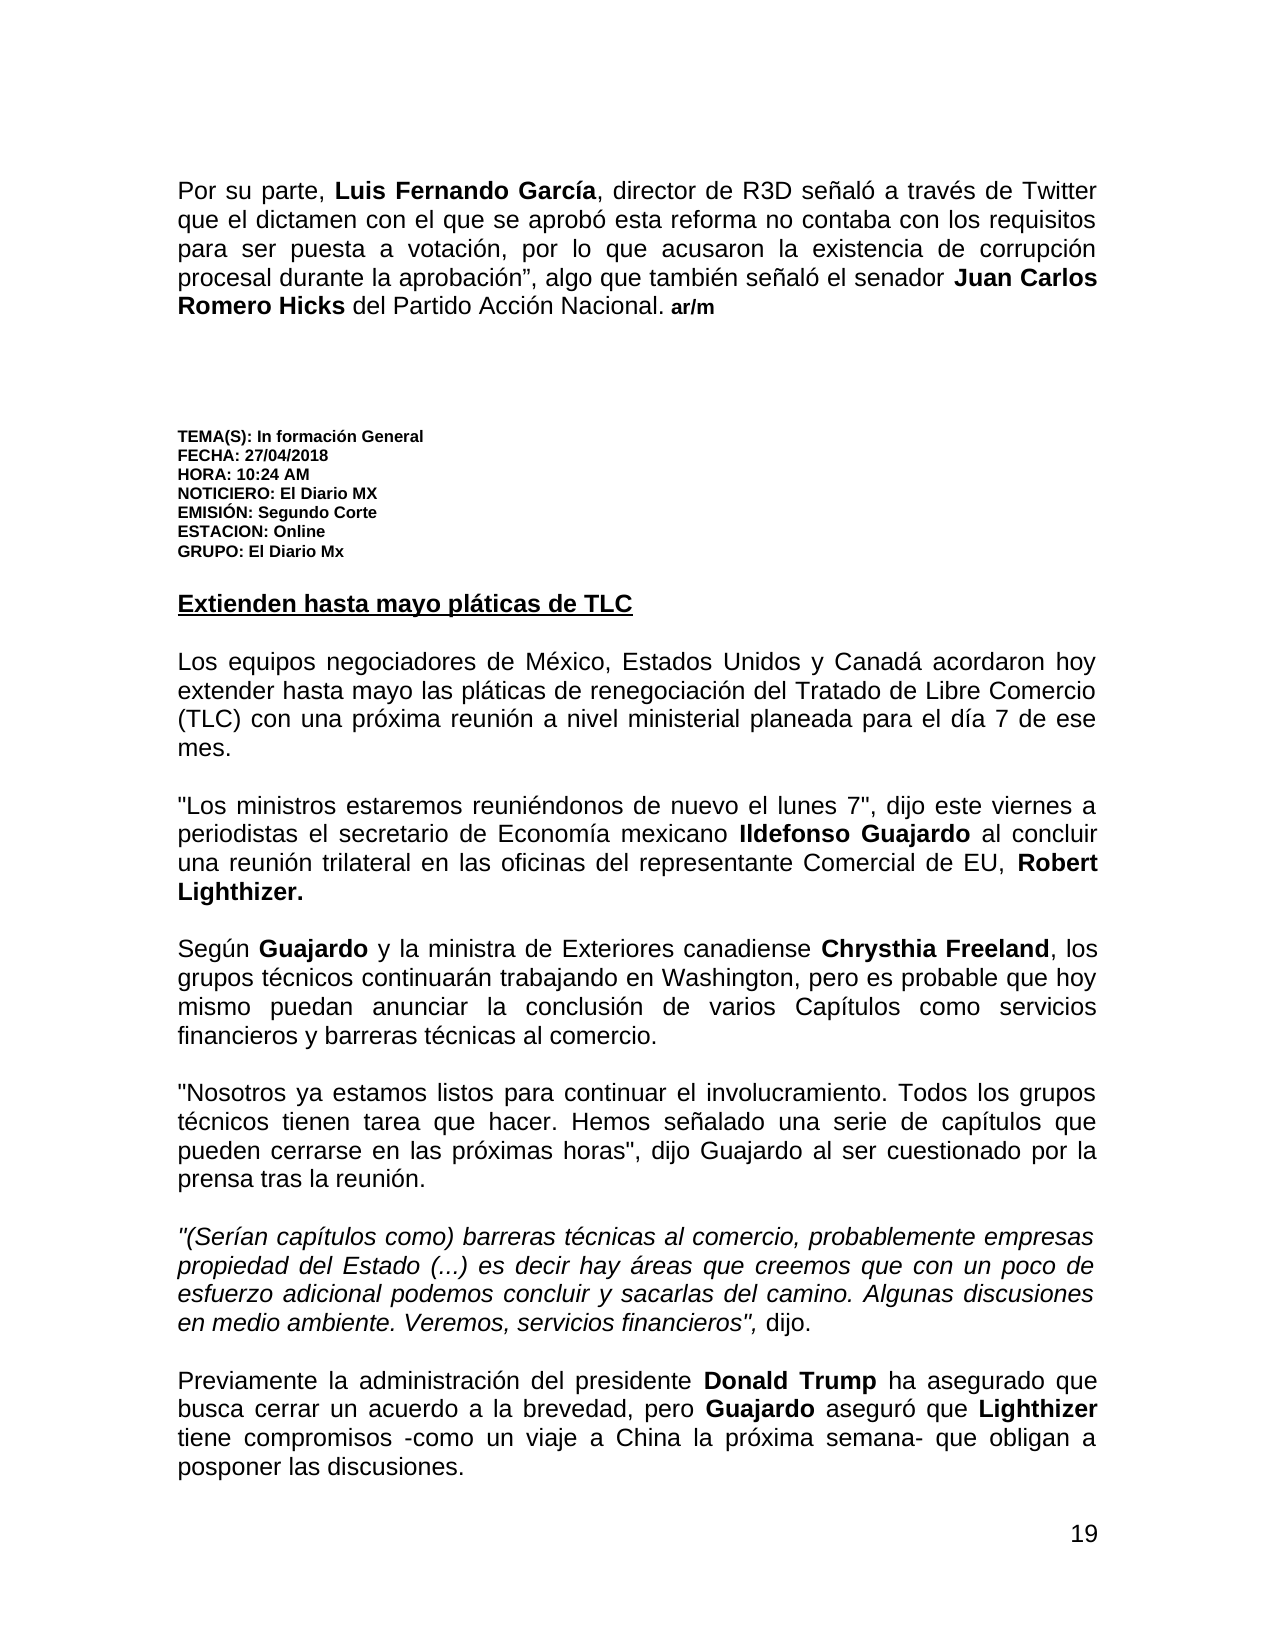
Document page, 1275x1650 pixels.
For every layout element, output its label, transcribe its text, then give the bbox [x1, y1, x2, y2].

text ESTACION: Online [177, 522, 1098, 541]
text Según Guajardo y la ministra de Exteriores canadiense Chrysthia Freeland, los grupos técnicos continuarán trabajando en Washington, pero es probable que hoy mismo puedan anunciar la conclusión de varios Capítulos como servicios financieros y barreras técnicas al comercio. [177, 934, 1098, 1049]
text Por su parte, Luis Fernando García, director de R3D señaló a través de Twitter que el dictamen con el que se aprobó esta reforma no contaba con los requisitos para ser puesta a votación, por lo que acusaron la existencia de corrupción procesal durante la aprobación”, algo que también señaló el senador Juan Carlos Romero Hicks del Partido Acción Nacional. ar/m [177, 176, 1098, 320]
text "Los ministros estaremos reuniéndonos de nuevo el lunes 7", dijo este viernes a periodistas el secretario de Economía mexicano Ildefonso Guajardo al concluir una reunión trilateral en las oficinas del representante Comercial de EU, Robert Lighthizer. [177, 791, 1098, 906]
text NOTICIERO: El Diario MX [177, 484, 1098, 503]
text Extienden hasta mayo pláticas de TLC [177, 589, 1098, 618]
text Previamente la administración del presidente Donald Trump ha asegurado que busca cerrar un acuerdo a la brevedad, pero Guajardo aseguró que Lighthizer tiene compromisos -como un viaje a China la próxima semana- que obligan a posponer las discusiones. [177, 1366, 1098, 1481]
text GRUPO: El Diario Mx [177, 541, 1098, 561]
text Los equipos negociadores de México, Estados Unidos y Canadá acordaron hoy extender hasta mayo las pláticas de renegociación del Tratado de Libre Comercio (TLC) con una próxima reunión a nivel ministerial planeada para el día 7 de ese mes. [177, 647, 1098, 762]
text "(Serían capítulos como) barreras técnicas al comercio, probablemente empresas propiedad del Estado (...) es decir hay áreas que creemos que con un poco de esfuerzo adicional podemos concluir y sacarlas del camino. Algunas discusiones en medio ambiente. Veremos, servicios financieros", dijo. [177, 1222, 1098, 1337]
text TEMA(S): In formación General [177, 426, 1098, 446]
text EMISIÓN: Segundo Corte [177, 503, 1098, 522]
text FECHA: 27/04/2018 [177, 446, 1098, 465]
text "Nosotros ya estamos listos para continuar el involucramiento. Todos los grupos técnicos tienen tarea que hacer. Hemos señalado una serie de capítulos que pueden cerrarse en las próximas horas", dijo Guajardo al ser cuestionado por la prensa tras la reunión. [177, 1078, 1098, 1193]
text HORA: 10:24 AM [177, 465, 1098, 484]
